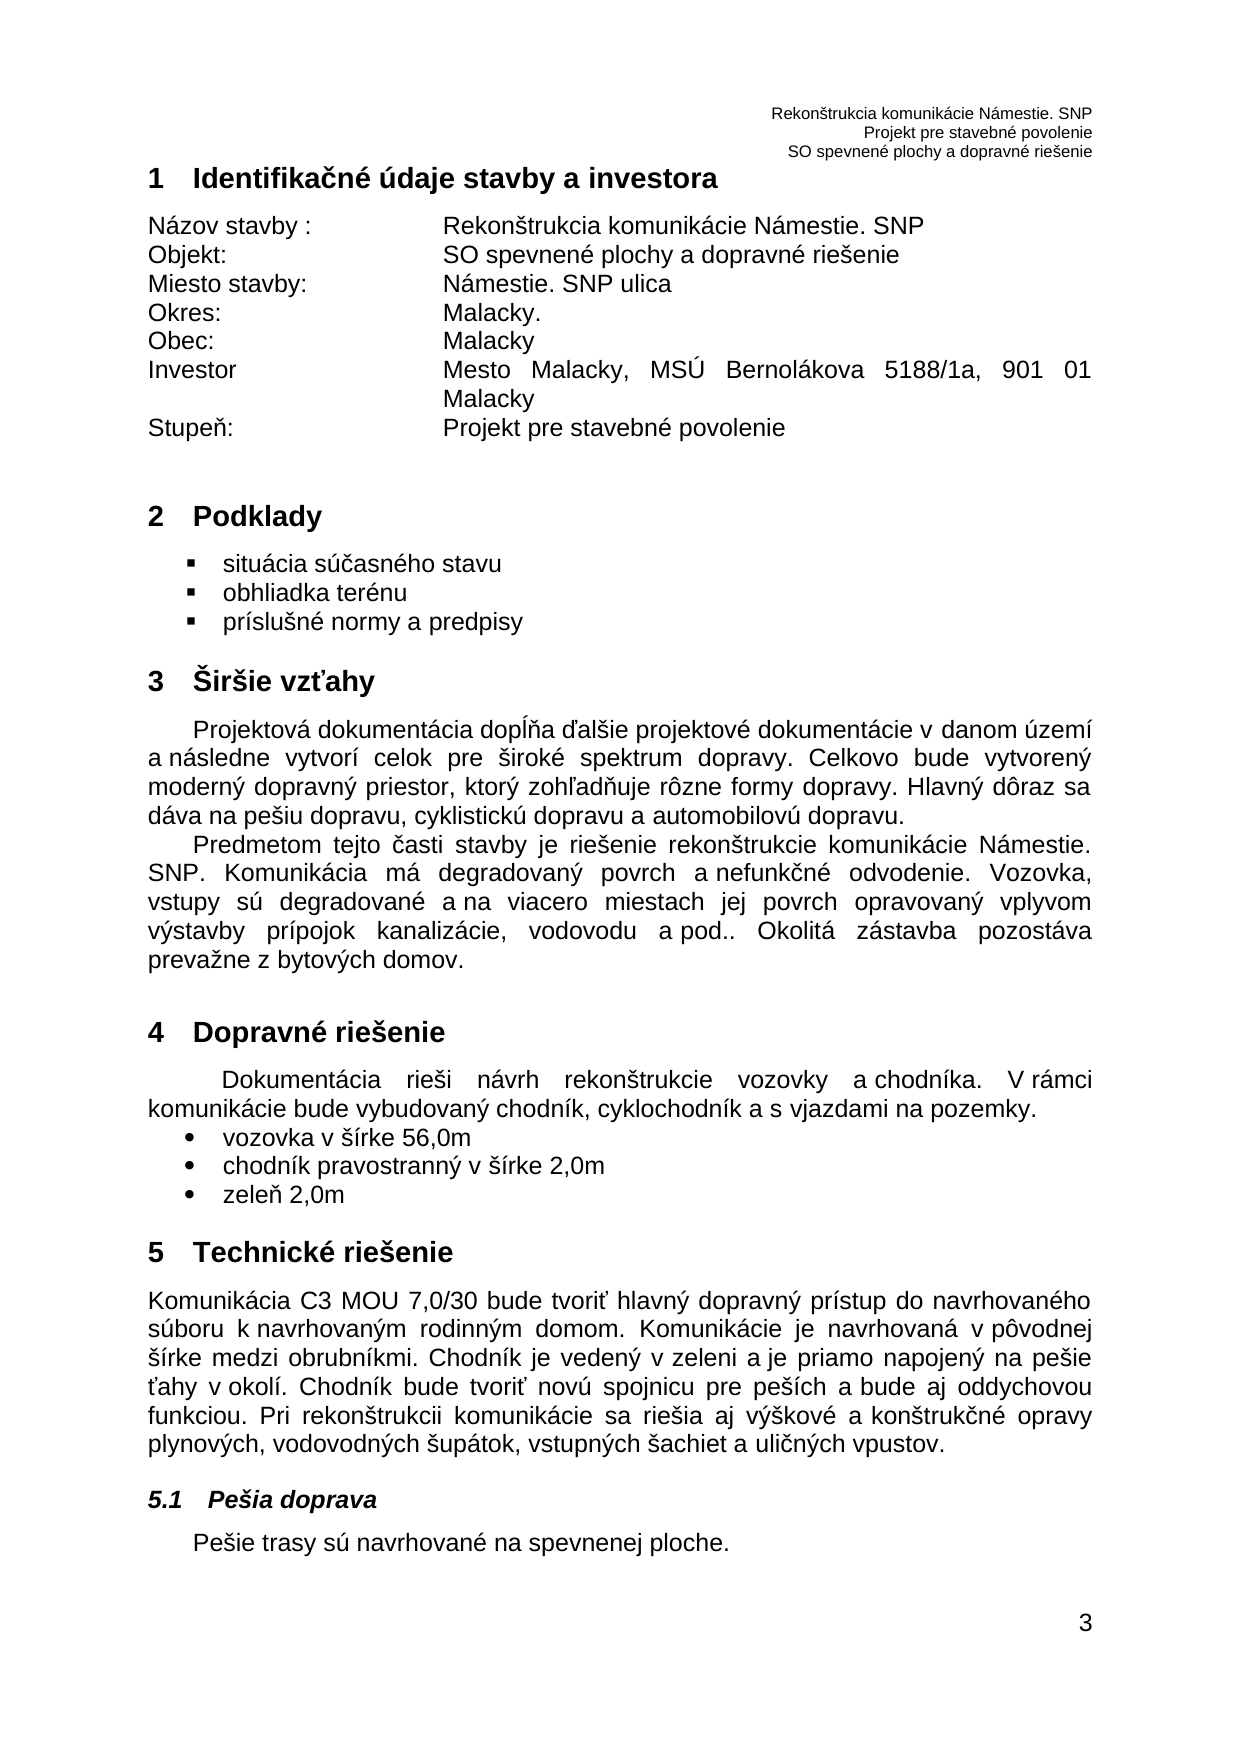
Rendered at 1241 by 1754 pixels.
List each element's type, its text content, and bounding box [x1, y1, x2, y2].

subtitle Širšie vzťahy [148, 664, 1092, 698]
list obhliadka terénu [185, 578, 1092, 607]
text Komunikácia C3 MOU 7,0/30 bude tvoriť hlavný dopravný prístup do navrhovaného súboru k navrhovaným rodinným domom. Komunikácie je navrhovaná v pôvodnej šírke medzi obrubníkmi. Chodník je vedený v zeleni a je priamo napojený na pešie ťahy v okolí. Chodník bude tvoriť novú spojnicu pre peších a bude aj oddychovou funkciou. Pri rekonštrukcii komunikácie sa riešia aj výškové a konštrukčné opravy plynových, vodovodných šupátok, vstupných šachiet a uličných vpustov. [148, 1286, 1092, 1458]
text Okres: Malacky. [148, 297, 1092, 326]
list chodník pravostranný v šírke 2,0m [185, 1151, 1092, 1180]
text Obec: Malacky [148, 326, 1092, 355]
subtitle Identifikačné údaje stavby a investora [148, 161, 1092, 194]
list zeleň 2,0m [185, 1180, 1092, 1209]
text Dokumentácia rieši návrh rekonštrukcie vozovky a chodníka. V rámci komunikácie bude vybudovaný chodník, cyklochodník a s vjazdami na pozemky. [148, 1065, 1092, 1122]
text Názov stavby : Rekonštrukcia komunikácie Námestie. SNP [148, 211, 1092, 240]
list príslušné normy a predpisy [185, 607, 1092, 636]
text Projektová dokumentácia dopĺňa ďalšie projektové dokumentácie v danom území a následne vytvorí celok pre široké spektrum dopravy. Celkovo bude vytvorený moderný dopravný priestor, ktorý zohľadňuje rôzne formy dopravy. Hlavný dôraz sa dáva na pešiu dopravu, cyklistickú dopravu a automobilovú dopravu. [148, 715, 1092, 830]
text Investor Mesto Malacky, MSÚ Bernolákova 5188/1a, 901 01 Malacky [148, 355, 1092, 412]
text Miesto stavby: Námestie. SNP ulica [148, 269, 1092, 297]
text Pešie trasy sú navrhované na spevnenej ploche. [148, 1528, 1092, 1556]
subtitle Pešia doprava [148, 1484, 1092, 1513]
list vozovka v šírke 56,0m [185, 1122, 1092, 1151]
subtitle Podklady [148, 499, 1092, 532]
text Stupeň: Projekt pre stavebné povolenie [148, 412, 1092, 441]
text Objekt: SO spevnené plochy a dopravné riešenie [148, 240, 1092, 269]
text Predmetom tejto časti stavby je riešenie rekonštrukcie komunikácie Námestie. SNP. Komunikácia má degradovaný povrch a nefunkčné odvodenie. Vozovka, vstupy sú degradované a na viacero miestach jej povrch opravovaný vplyvom výstavby prípojok kanalizácie, vodovodu a pod.. Okolitá zástavba pozostáva prevažne z bytových domov. [148, 830, 1092, 973]
subtitle Dopravné riešenie [148, 1015, 1092, 1048]
subtitle Technické riešenie [148, 1235, 1092, 1269]
list situácia súčasného stavu [185, 549, 1092, 578]
